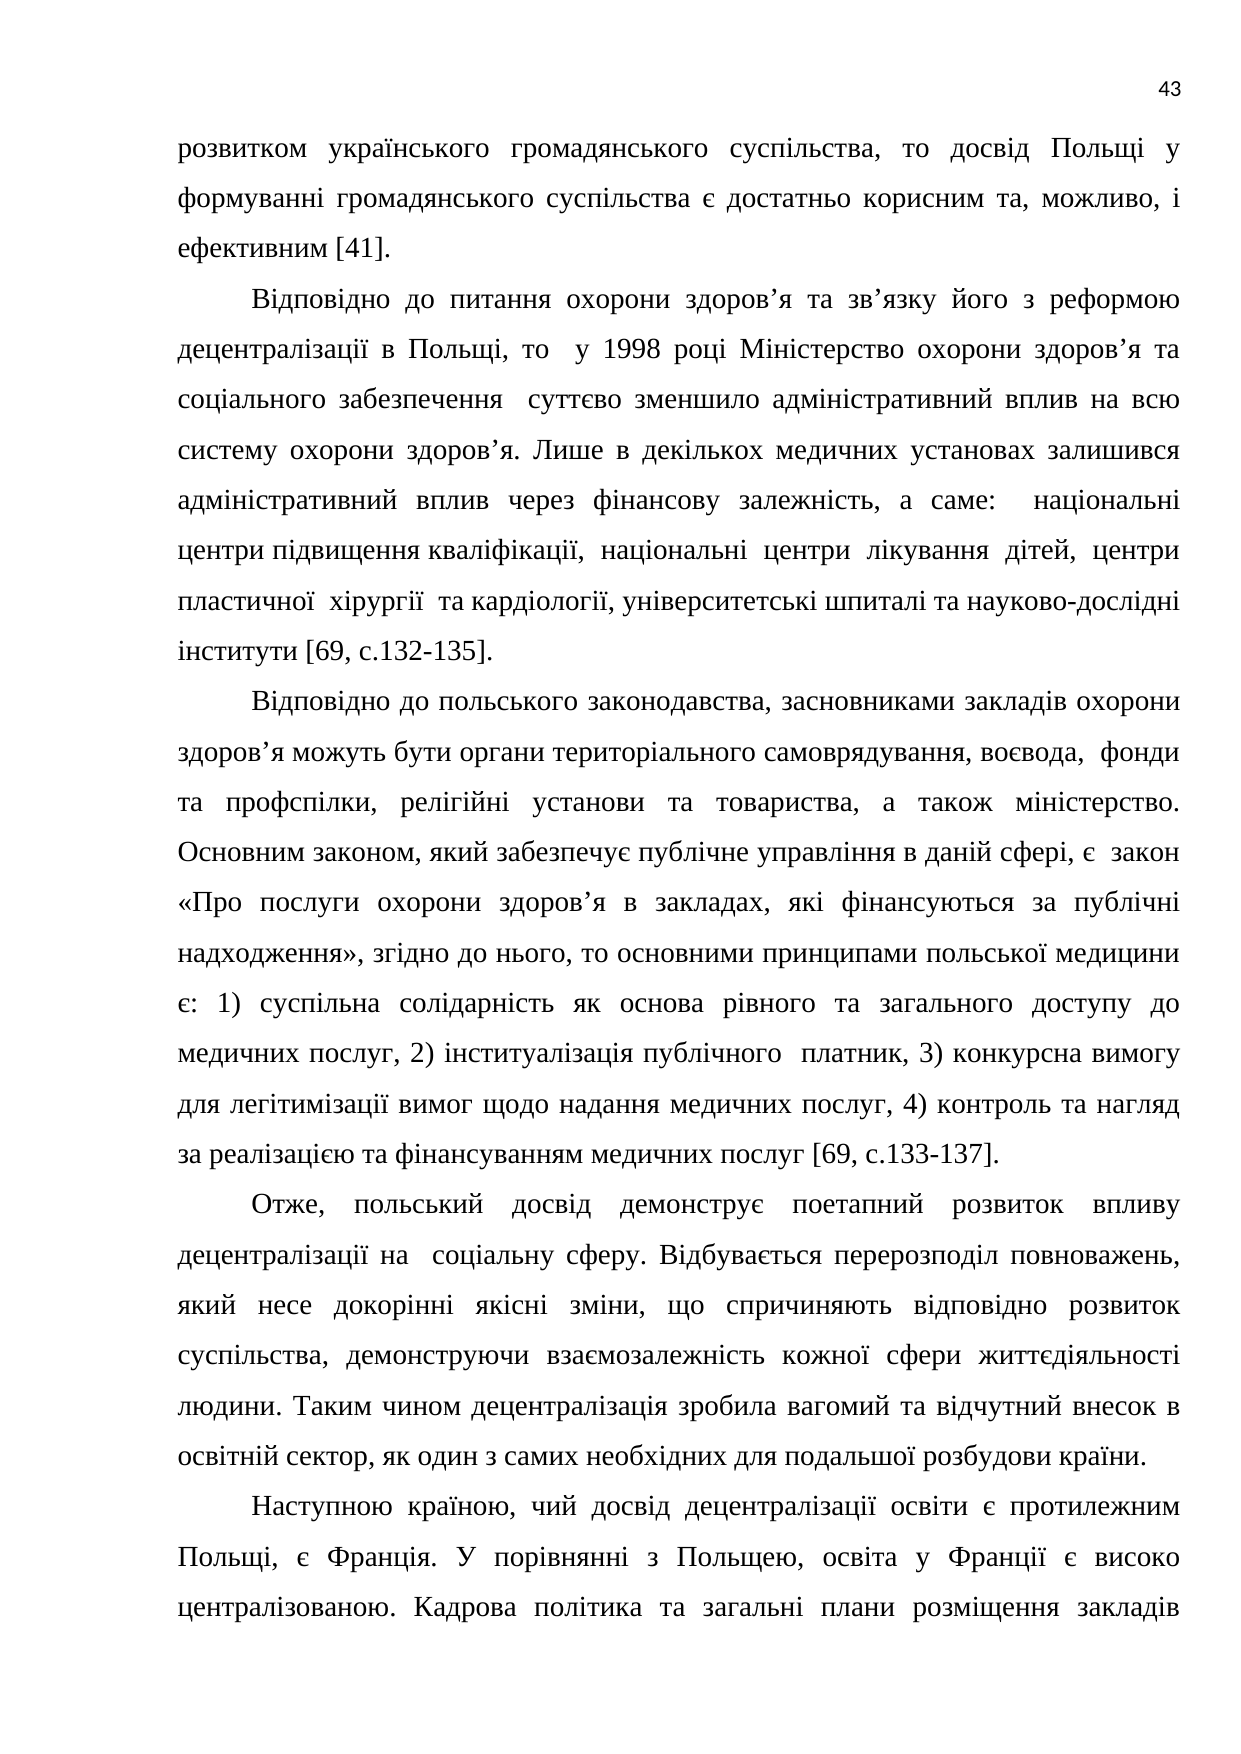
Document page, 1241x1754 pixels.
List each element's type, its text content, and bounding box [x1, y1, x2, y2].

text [177, 130, 1181, 264]
text Відповідно до питання охорони здоров’я та зв’язку його з реформою децентралізації в Польщі, то у 1998 році Міністерство охорони здоров’я та соціального забезпечення суттєво зменшило адміністративний вплив на всю систему охорони здоров’я. Лише в декількох медичних установах залишився адміністративний вплив через фінансову залежність, а саме: національні центри підвищення кваліфікації, національні центри лікування дітей, центри пластичної хірургії та кардіології, університетські шпиталі та науково-дослідні інститути [69, c.132-135]. [177, 281, 1181, 667]
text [177, 1488, 1181, 1622]
text Відповідно до польського законодавства, засновниками закладів охорони здоров’я можуть бути органи територіального самоврядування, воєвода, фонди та профспілки, релігійні установи та товариства, а також міністерство. Основним законом, який забезпечує публічне управління в даній сфері, є закон «Про послуги охорони здоров’я в закладах, які фінансуються за публічні надходження», згідно до нього, то основними принципами польської медицини є: 1) суспільна солідарність як основа рівного та загального доступу до медичних послуг, 2) інституалізація публічного платник, 3) конкурсна вимогу для легітимізації вимог щодо надання медичних послуг, 4) контроль та нагляд за реалізацією та фінансуванням медичних послуг [69, c.133-137]. [177, 683, 1181, 1170]
text Отже, польський досвід демонструє поетапний розвиток впливу децентралізації на соціальну сферу. Відбувається перерозподіл повноважень, який несе докорінні якісні зміни, що спричиняють відповідно розвиток суспільства, демонструючи взаємозалежність кожної сфери життєдіяльності людини. Таким чином децентралізація зробила вагомий та відчутний внесок в освітній сектор, як один з самих необхідних для подальшої розбудови країни. [177, 1186, 1181, 1472]
